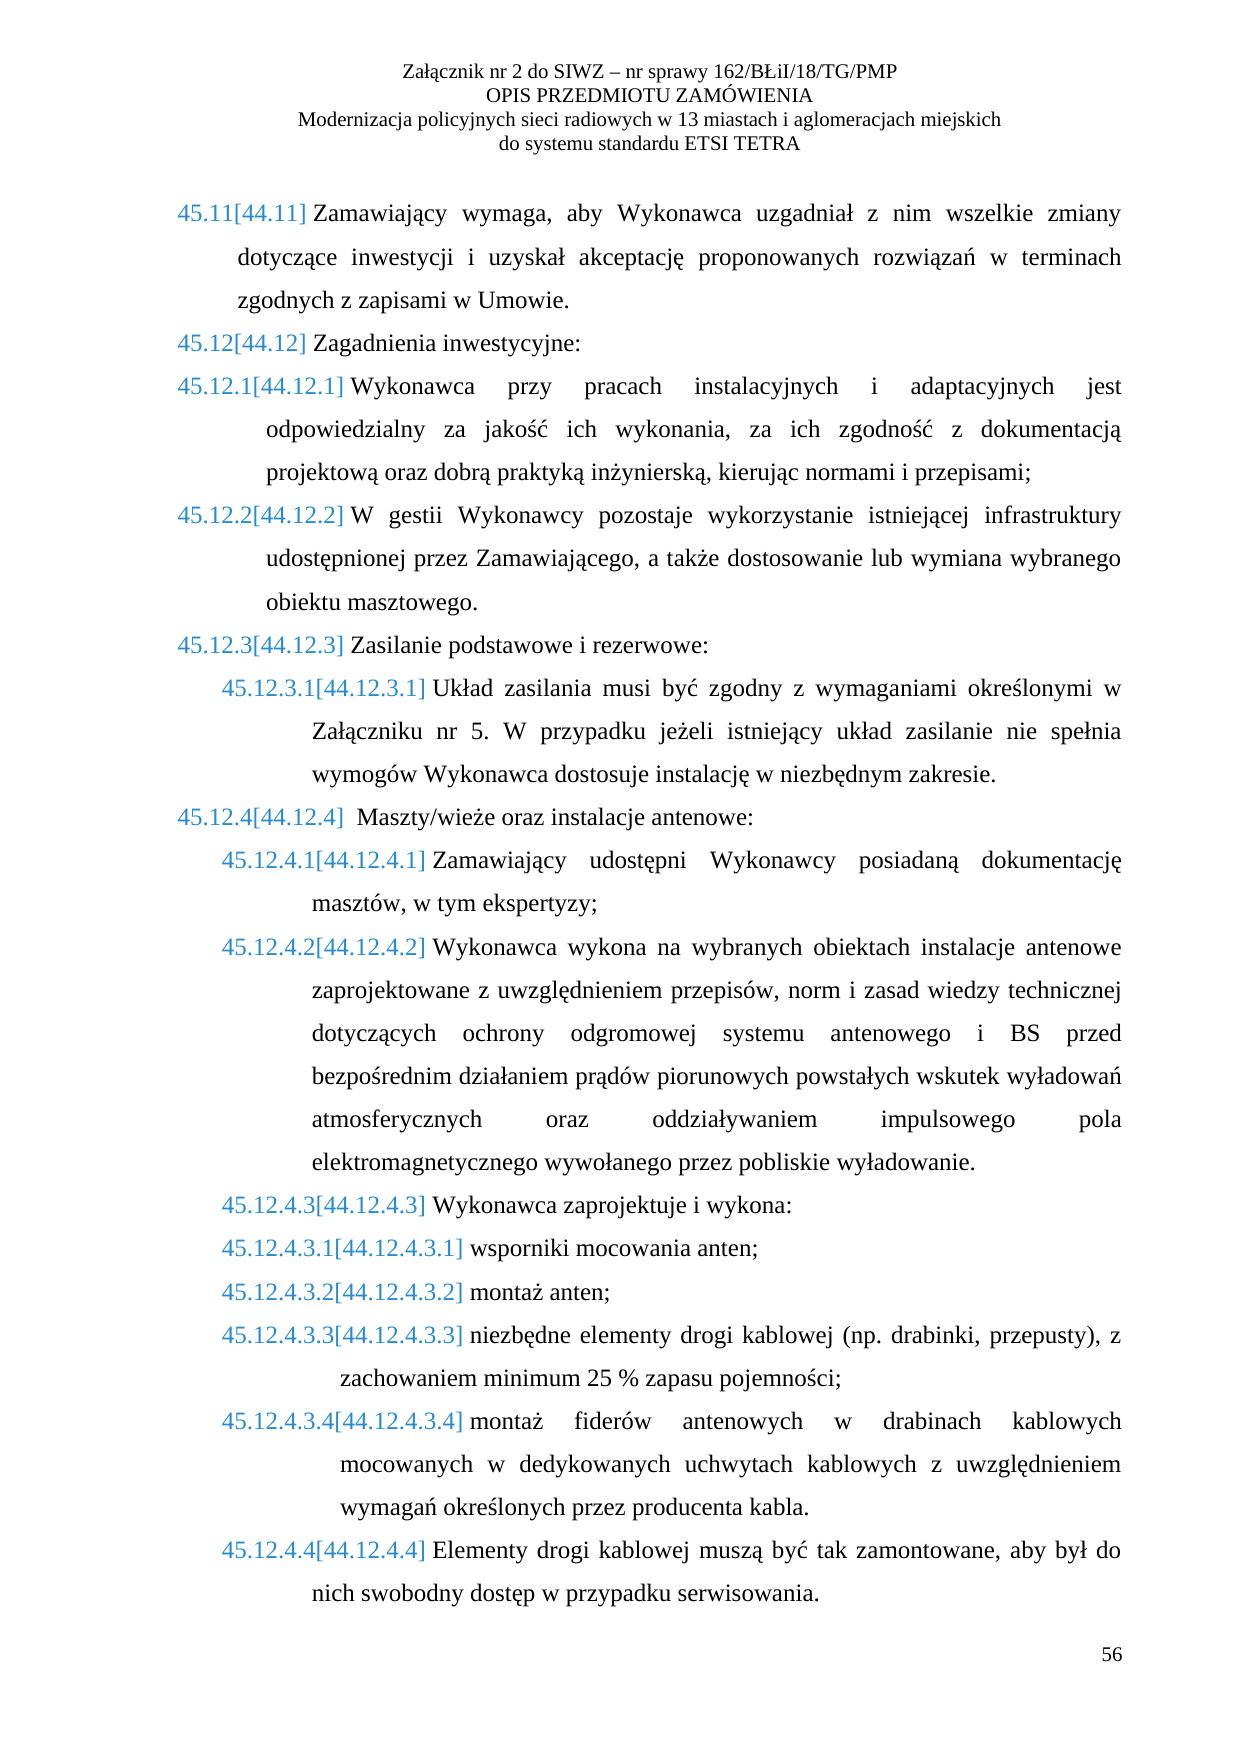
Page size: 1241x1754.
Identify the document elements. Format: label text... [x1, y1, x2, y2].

subtitle Wykonawca przy pracach instalacyjnych i adaptacyjnych jest odpowiedzialny za jakość ich wykonania, za ich zgodność z dokumentacją projektową oraz dobrą praktyką inżynierską, kierując normami i przepisami; [177, 371, 1122, 486]
subtitle Zagadnienia inwestycyjne: [177, 328, 1122, 357]
subtitle montaż anten; [222, 1277, 1122, 1305]
subtitle Zamawiający udostępni Wykonawcy posiadaną dokumentację masztów, w tym ekspertyzy; [222, 845, 1122, 917]
subtitle niezbędne elementy drogi kablowej (np. drabinki, przepusty), z zachowaniem minimum 25 % zapasu pojemności; [222, 1320, 1122, 1392]
subtitle Układ zasilania musi być zgodny z wymaganiami określonymi w Załączniku nr 5. W przypadku jeżeli istniejący układ zasilanie nie spełnia wymogów Wykonawca dostosuje instalację w niezbędnym zakresie. [222, 673, 1122, 788]
subtitle Maszty/wieże oraz instalacje antenowe: [177, 802, 1122, 831]
subtitle Elementy drogi kablowej muszą być tak zamontowane, aby był do nich swobodny dostęp w przypadku serwisowania. [222, 1535, 1122, 1607]
subtitle Zasilanie podstawowe i rezerwowe: [177, 630, 1122, 658]
subtitle Wykonawca zaprojektuje i wykona: [222, 1190, 1122, 1219]
subtitle Zamawiający wymaga, aby Wykonawca uzgadniał z nim wszelkie zmiany dotyczące inwestycji i uzyskał akceptację proponowanych rozwiązań w terminach zgodnych z zapisami w Umowie. [177, 198, 1122, 313]
subtitle wsporniki mocowania anten; [222, 1233, 1122, 1262]
subtitle Wykonawca wykona na wybranych obiektach instalacje antenowe zaprojektowane z uwzględnieniem przepisów, norm i zasad wiedzy technicznej dotyczących ochrony odgromowej systemu antenowego i BS przed bezpośrednim działaniem prądów piorunowych powstałych wskutek wyładowań atmosferycznych oraz oddziaływaniem impulsowego pola elektromagnetycznego wywołanego przez pobliskie wyładowanie. [222, 932, 1122, 1176]
subtitle montaż fiderów antenowych w drabinach kablowych mocowanych w dedykowanych uchwytach kablowych z uwzględnieniem wymagań określonych przez producenta kabla. [222, 1406, 1122, 1521]
subtitle W gestii Wykonawcy pozostaje wykorzystanie istniejącej infrastruktury udostępnionej przez Zamawiającego, a także dostosowanie lub wymiana wybranego obiektu masztowego. [177, 500, 1122, 615]
